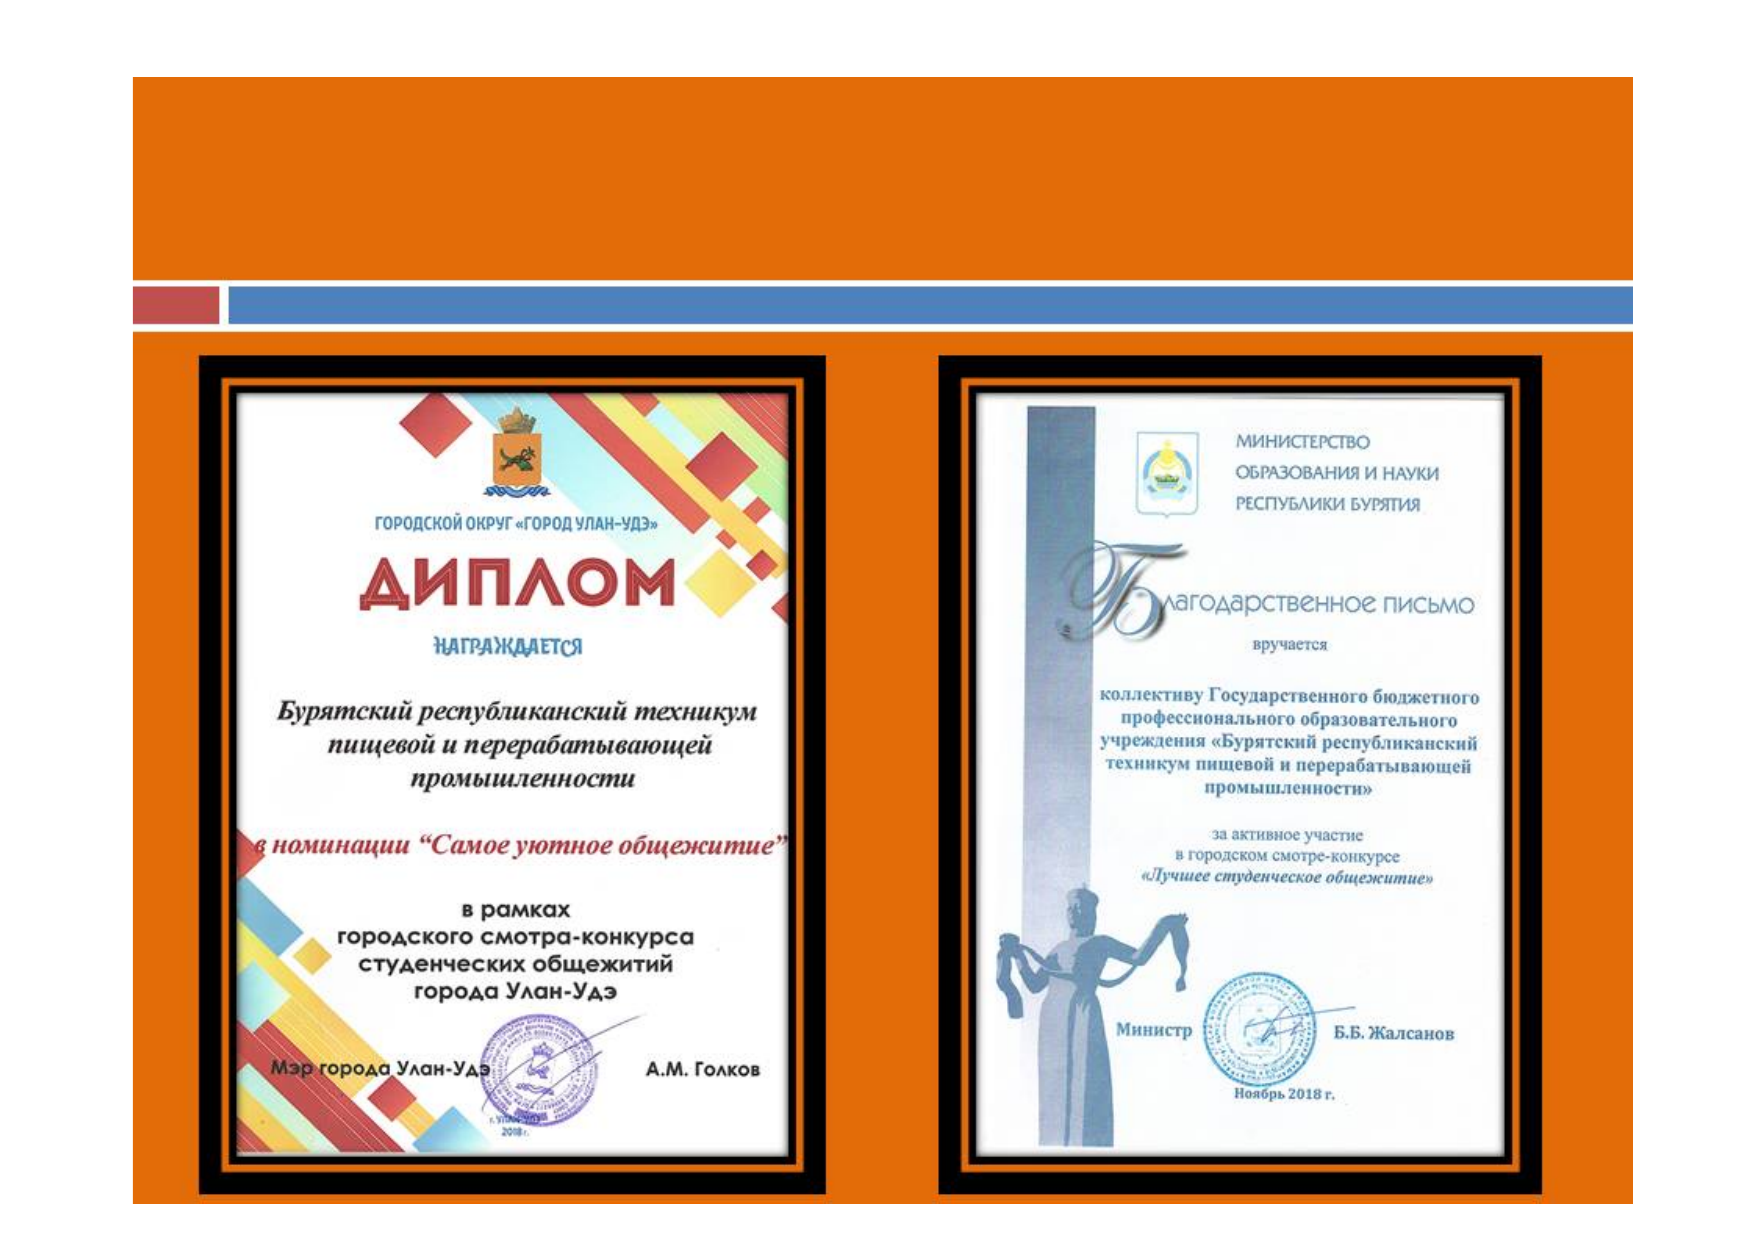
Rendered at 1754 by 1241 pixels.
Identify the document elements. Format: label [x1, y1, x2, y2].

picture [132, 77, 1633, 1204]
